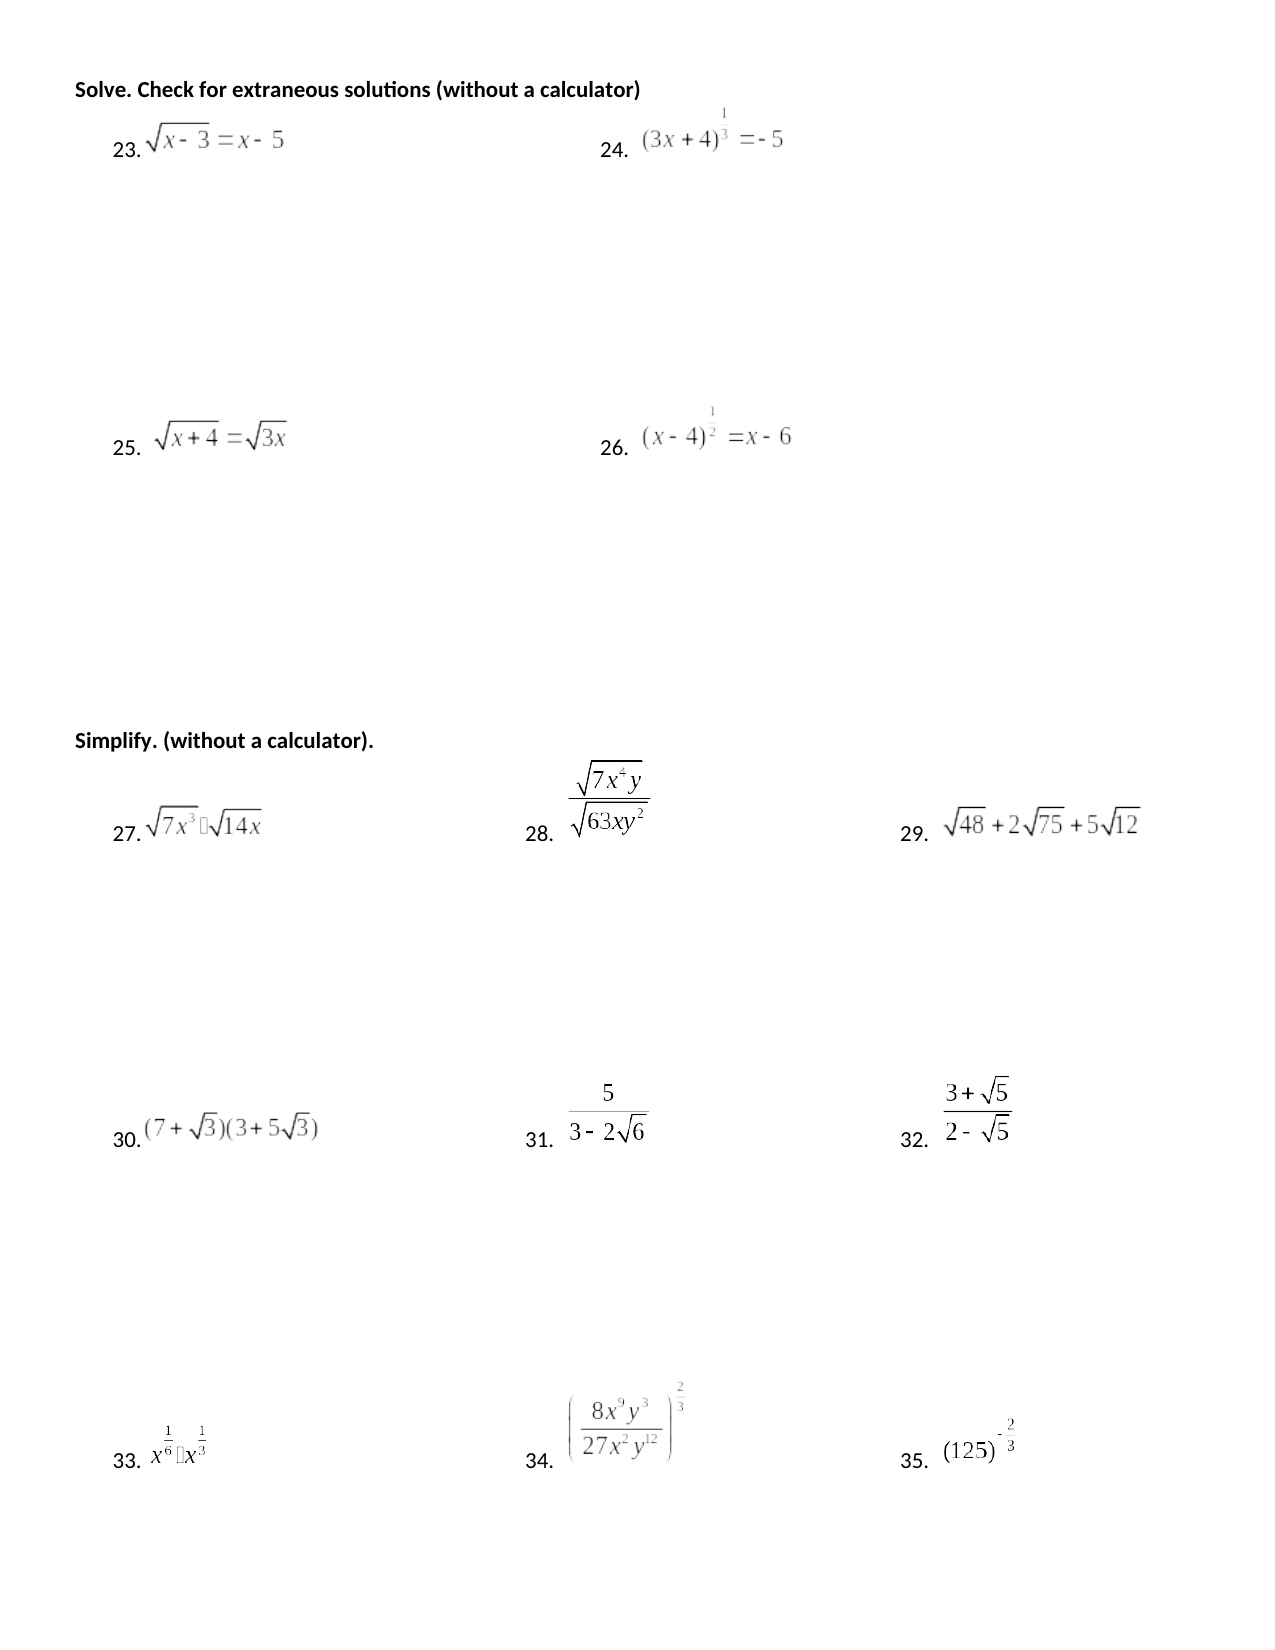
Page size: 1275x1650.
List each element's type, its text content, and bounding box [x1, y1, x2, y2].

list Solve. Check for extraneous solutions (without a calculator) [75, 75, 1200, 103]
text 23. 24. [112, 103, 1200, 163]
text 30. 31. 32. [112, 1071, 1200, 1153]
list Simplify. (without a calculator). [75, 726, 1200, 754]
text 33. 34. 35. [112, 1376, 1200, 1474]
text 27. 28. 29. [112, 754, 1200, 847]
list 26. [112, 401, 1200, 461]
